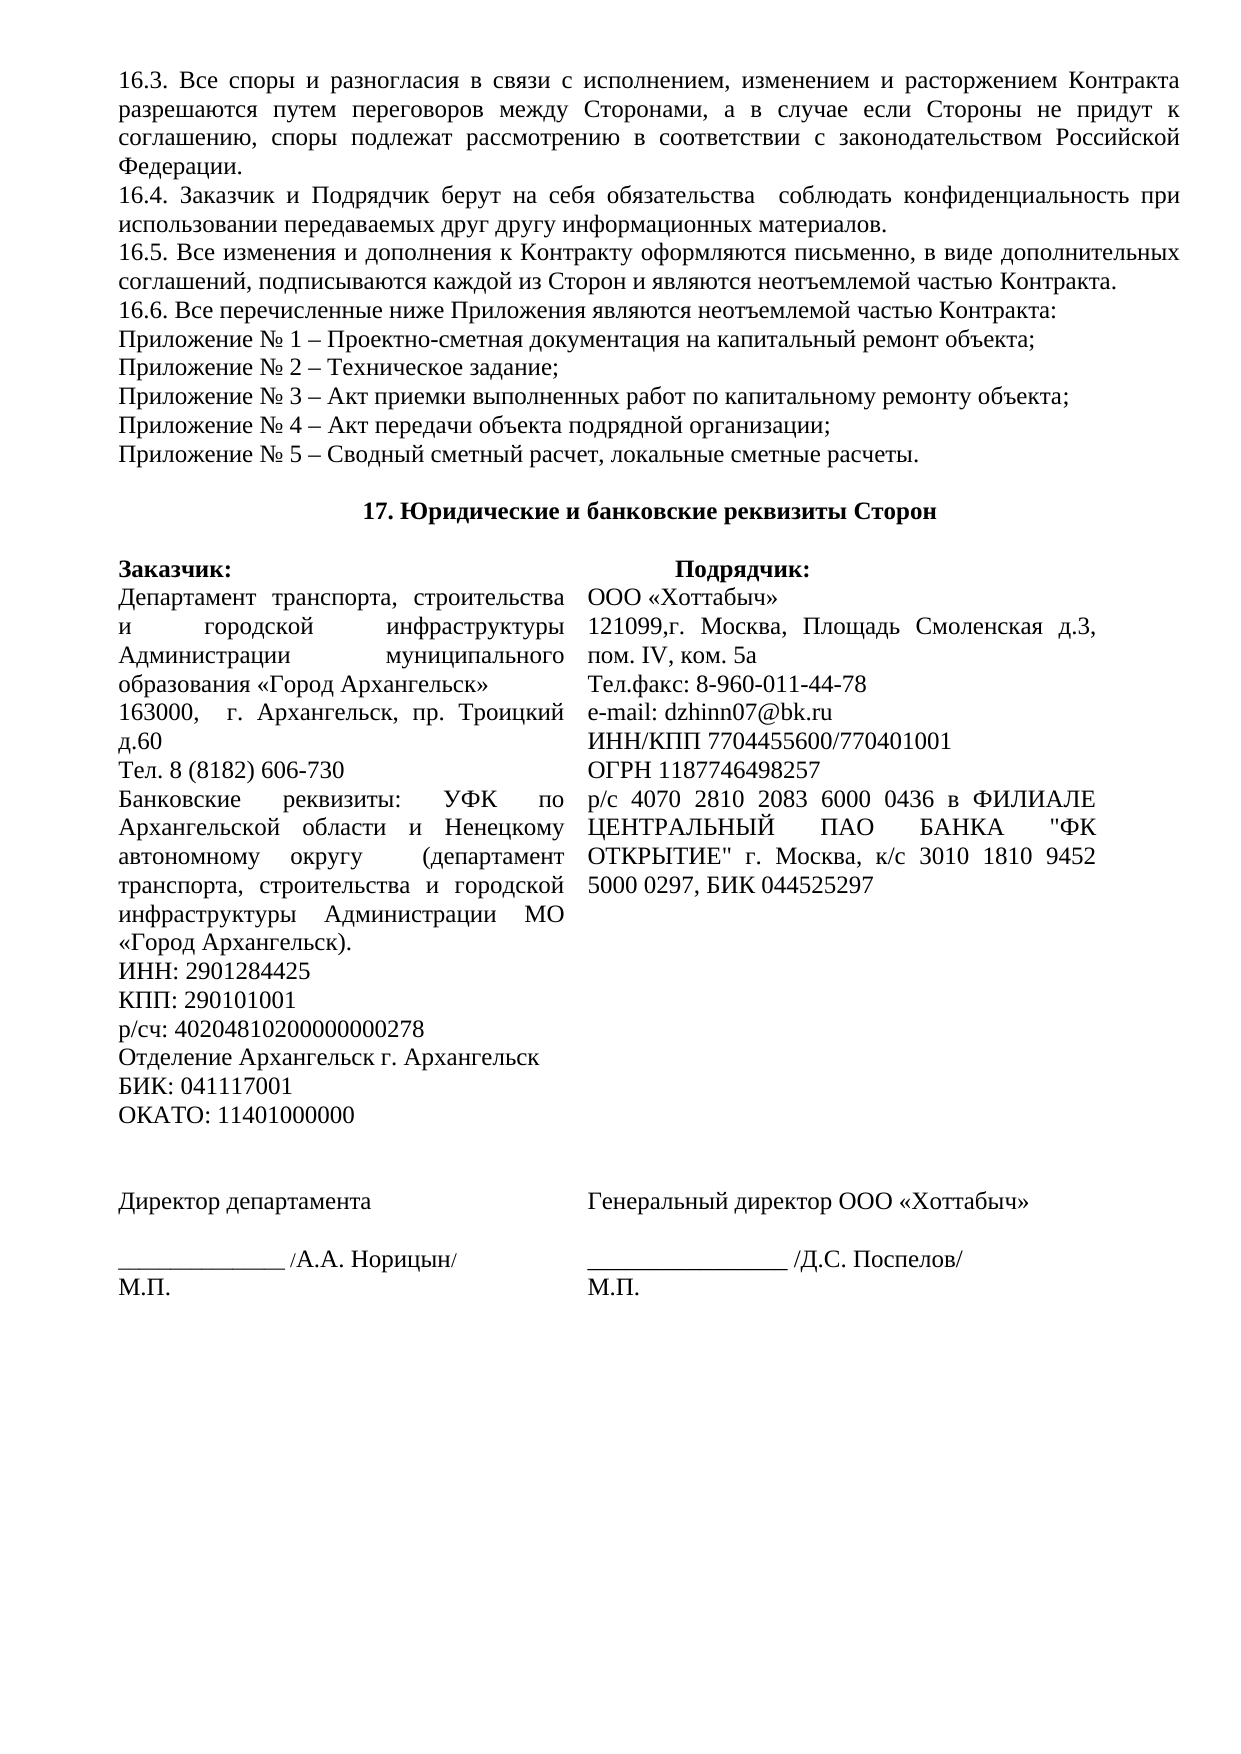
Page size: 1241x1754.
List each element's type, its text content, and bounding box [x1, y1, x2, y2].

table_header Заказчик: Департамент транспорта, строительства и городской инфраструктуры Администрации муниципального образования «Город Архангельск» 163000, г. Архангельск, пр. Троицкий д.60 Тел. 8 (8182) 606-730 Банковские реквизиты: УФК по Архангельской области и Ненецкому автономному округу (департамент транспорта, строительства и городской инфраструктуры Администрации МО «Город Архангельск). ИНН: 2901284425 КПП: 290101001 р/сч: 40204810200000000278 Отделение Архангельск г. Архангельск БИК: 041117001 ОКАТО: 11401000000 Директор департамента ________________ /А.А. Норицын/ М.П. [107, 554, 576, 1325]
text 17. Юридические и банковские реквизиты Сторон [118, 496, 1181, 525]
text Приложение № 4 – Акт передачи объекта подрядной организации; [118, 410, 1181, 439]
text Приложение № 2 – Техническое задание; [118, 352, 1181, 381]
text Приложение № 3 – Акт приемки выполненных работ по капитальному ремонту объекта; [118, 381, 1181, 410]
text 16.3. Все споры и разногласия в связи с исполнением, изменением и расторжением Контракта разрешаются путем переговоров между Сторонами, а в случае если Стороны не придут к соглашению, споры подлежат рассмотрению в соответствии с законодательством Российской Федерации. [118, 65, 1181, 180]
text 16.5. Все изменения и дополнения к Контракту оформляются письменно, в виде дополнительных соглашений, подписываются каждой из Сторон и являются неотъемлемой частью Контракта. [118, 237, 1181, 295]
text Приложение № 1 – Проектно-сметная документация на капитальный ремонт объекта; [118, 324, 1181, 352]
table_header Подрядчик: ООО «Хоттабыч» 121099,г. Москва, Площадь Смоленская д.3, пом. IV, ком. 5а Тел.факс: 8-960-011-44-78 e-mail: dzhinn07@bk.ru ИНН/КПП 7704455600/770401001 ОГРН 1187746498257 р/с 4070 2810 2083 6000 0436 в ФИЛИАЛЕ ЦЕНТРАЛЬНЫЙ ПАО БАНКА "ФК ОТКРЫТИЕ" г. Москва, к/с 3010 1810 9452 5000 0297, БИК 044525297 Генеральный директор ООО «Хоттабыч» ________________ /Д.С. Поспелов/ М.П. [576, 554, 1107, 1325]
text 16.6. Все перечисленные ниже Приложения являются неотъемлемой частью Контракта: [118, 295, 1181, 324]
text Приложение № 5 – Сводный сметный расчет, локальные сметные расчеты. [118, 439, 1181, 467]
text 16.4. Заказчик и Подрядчик берут на себя обязательства соблюдать конфиденциальность при использовании передаваемых друг другу информационных материалов. [118, 180, 1181, 237]
